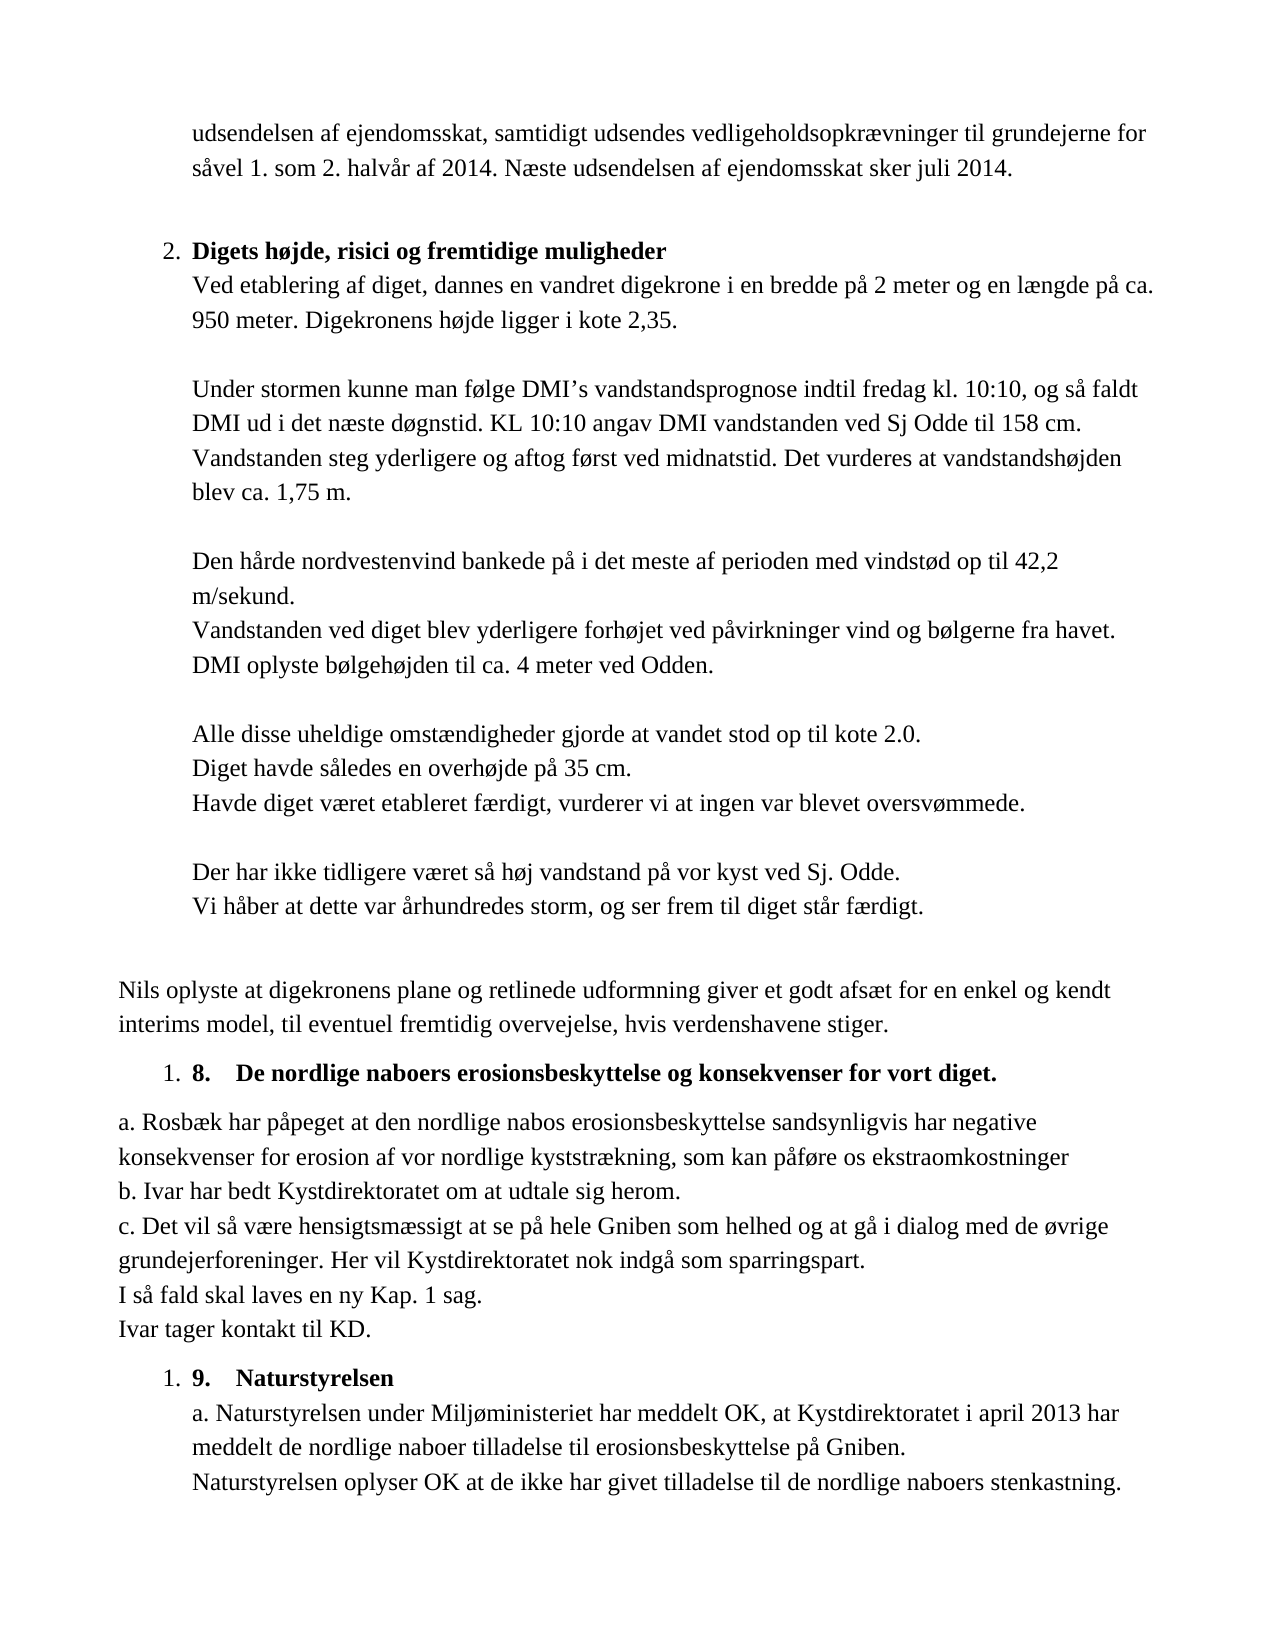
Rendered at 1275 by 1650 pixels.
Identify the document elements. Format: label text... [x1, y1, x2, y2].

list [162, 118, 1157, 216]
list Digets højde, risici og fremtidige muligheder Ved etablering af diget, dannes en vandret digekrone i en bredde på 2 meter og en længde på ca. 950 meter. Digekronens højde ligger i kote 2,35. Under stormen kunne man følge DMI’s vandstandsprognose indtil fredag kl. 10:10, og så faldt DMI ud i det næste døgnstid. KL 10:10 angav DMI vandstanden ved Sj Odde til 158 cm. Vandstanden steg yderligere og aftog først ved midnatstid. Det vurderes at vandstandshøjden blev ca. 1,75 m. Den hårde nordvestenvind bankede på i det meste af perioden med vindstød op til 42,2 m/sekund. Vandstanden ved diget blev yderligere forhøjet ved påvirkninger vind og bølgerne fra havet. DMI oplyste bølgehøjden til ca. 4 meter ved Odden. Alle disse uheldige omstændigheder gjorde at vandet stod op til kote 2.0. Diget havde således en overhøjde på 35 cm. Havde diget været etableret færdigt, vurderer vi at ingen var blevet oversvømmede. Der har ikke tidligere været så høj vandstand på vor kyst ved Sj. Odde. Vi håber at dette var århundredes storm, og ser frem til diget står færdigt. [162, 236, 1157, 920]
text Nils oplyste at digekronens plane og retlinede udformning giver et godt afsæt for en enkel og kendt interims model, til eventuel fremtidig overvejelse, hvis verdenshavene stiger. [118, 940, 1157, 1038]
list 8. De nordlige naboers erosionsbeskyttelse og konsekvenser for vort diget. [162, 1058, 1157, 1087]
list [162, 1363, 1157, 1496]
text a. Rosbæk har påpeget at den nordlige nabos erosionsbeskyttelse sandsynligvis har negative konsekvenser for erosion af vor nordlige kyststrækning, som kan påføre os ekstraomkostninger b. Ivar har bedt Kystdirektoratet om at udtale sig herom. c. Det vil så være hensigtsmæssigt at se på hele Gniben som helhed og at gå i dialog med de øvrige grundejerforeninger. Her vil Kystdirektoratet nok indgå som sparringspart. I så fald skal laves en ny Kap. 1 sag. Ivar tager kontakt til KD. [118, 1107, 1157, 1343]
